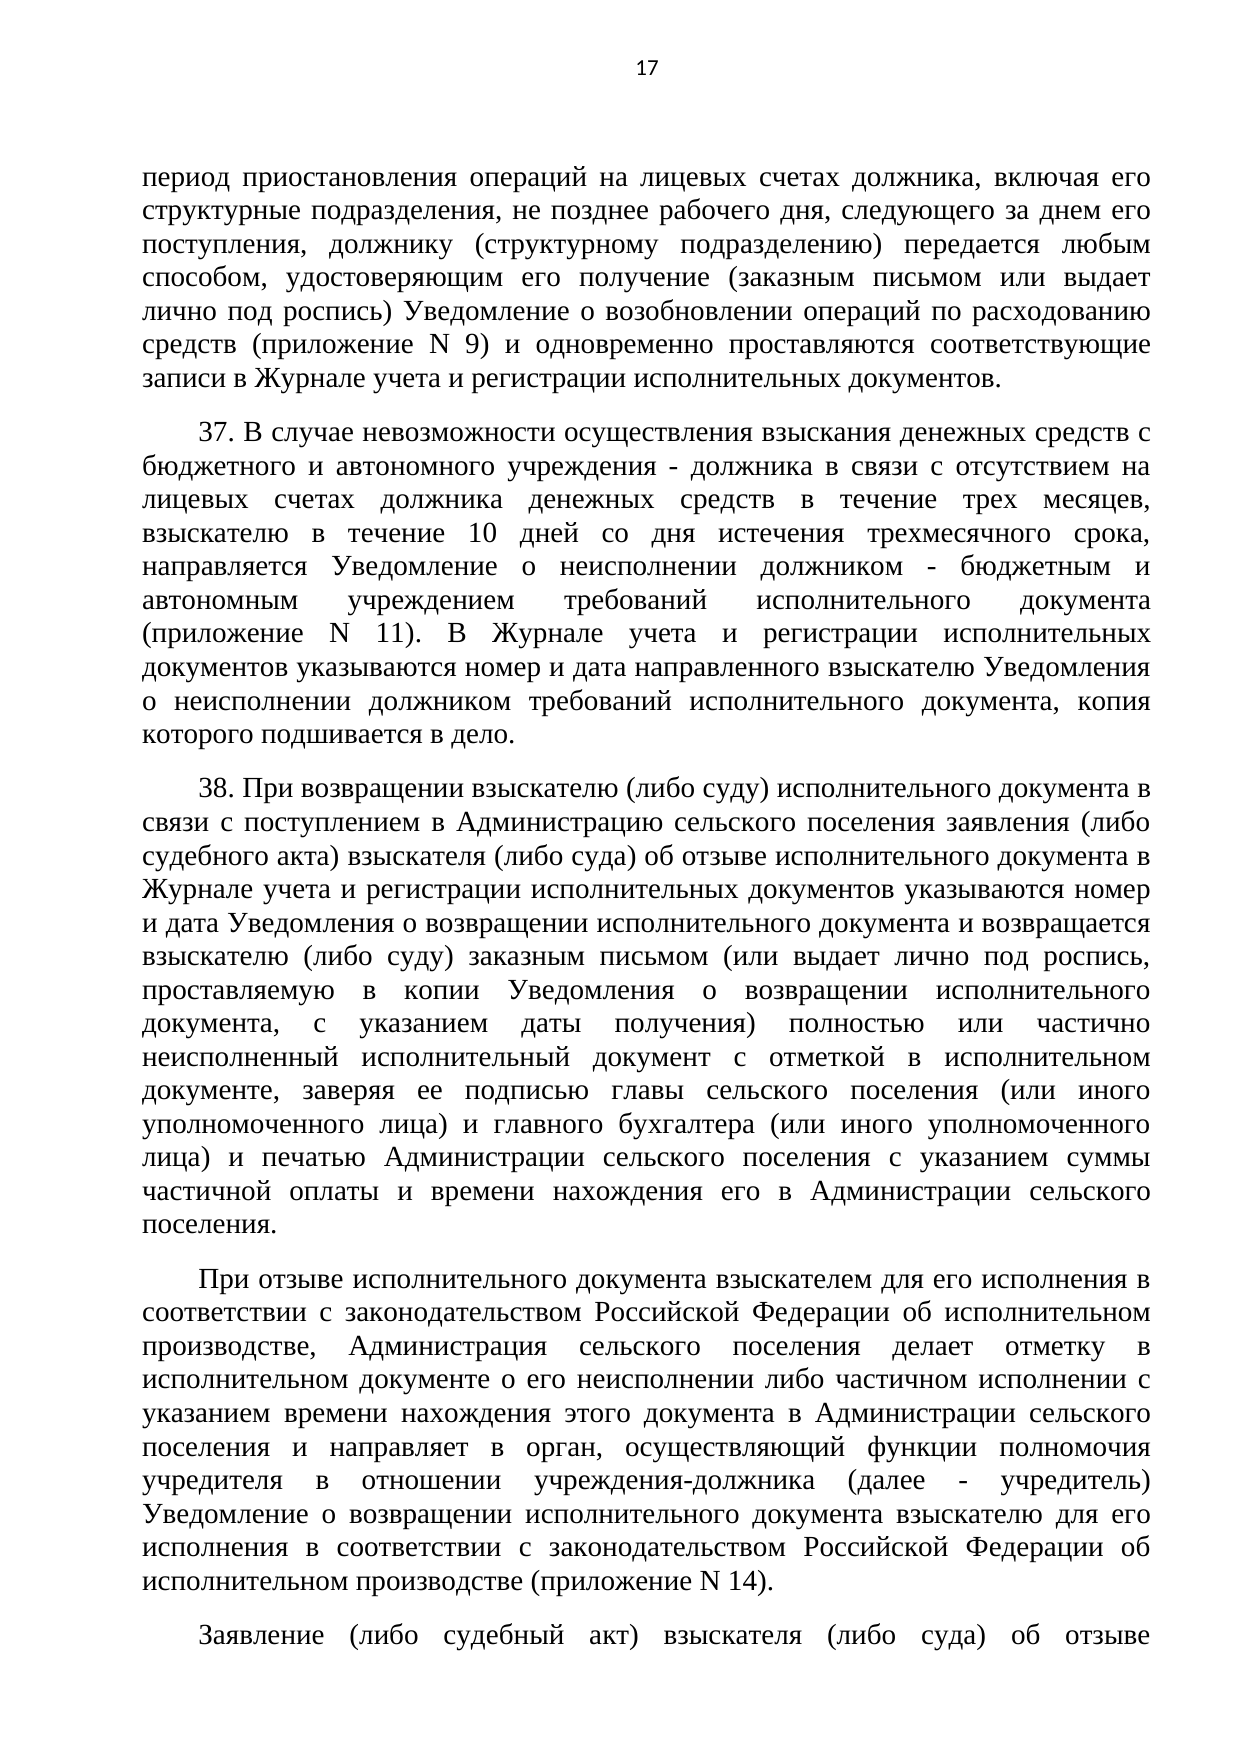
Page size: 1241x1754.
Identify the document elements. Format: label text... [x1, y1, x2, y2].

text 38. При возвращении взыскателю (либо суду) исполнительного документа в связи с поступлением в Администрацию сельского поселения заявления (либо судебного акта) взыскателя (либо суда) об отзыве исполнительного документа в Журнале учета и регистрации исполнительных документов указываются номер и дата Уведомления о возвращении исполнительного документа и возвращается взыскателю (либо суду) заказным письмом (или выдает лично под роспись, проставляемую в копии Уведомления о возвращении исполнительного документа, с указанием даты получения) полностью или частично неисполненный исполнительный документ с отметкой в исполнительном документе, заверяя ее подписью главы сельского поселения (или иного уполномоченного лица) и главного бухгалтера (или иного уполномоченного лица) и печатью Администрации сельского поселения с указанием суммы частичной оплаты и времени нахождения его в Администрации сельского поселения. [142, 771, 1152, 1240]
text При отзыве исполнительного документа взыскателем для его исполнения в соответствии с законодательством Российской Федерации об исполнительном производстве, Администрация сельского поселения делает отметку в исполнительном документе о его неисполнении либо частичном исполнении с указанием времени нахождения этого документа в Администрации сельского поселения и направляет в орган, осуществляющий функции полномочия учредителя в отношении учреждения-должника (далее - учредитель) Уведомление о возвращении исполнительного документа взыскателю для его исполнения в соответствии с законодательством Российской Федерации об исполнительном производстве (приложение N 14). [142, 1261, 1152, 1596]
text 37. В случае невозможности осуществления взыскания денежных средств с бюджетного и автономного учреждения - должника в связи с отсутствием на лицевых счетах должника денежных средств в течение трех месяцев, взыскателю в течение 10 дней со дня истечения трехмесячного срока, направляется Уведомление о неисполнении должником - бюджетным и автономным учреждением требований исполнительного документа (приложение N 11). В Журнале учета и регистрации исполнительных документов указываются номер и дата направленного взыскателю Уведомления о неисполнении должником требований исполнительного документа, копия которого подшивается в дело. [142, 414, 1152, 750]
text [142, 1617, 1152, 1651]
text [142, 159, 1152, 393]
